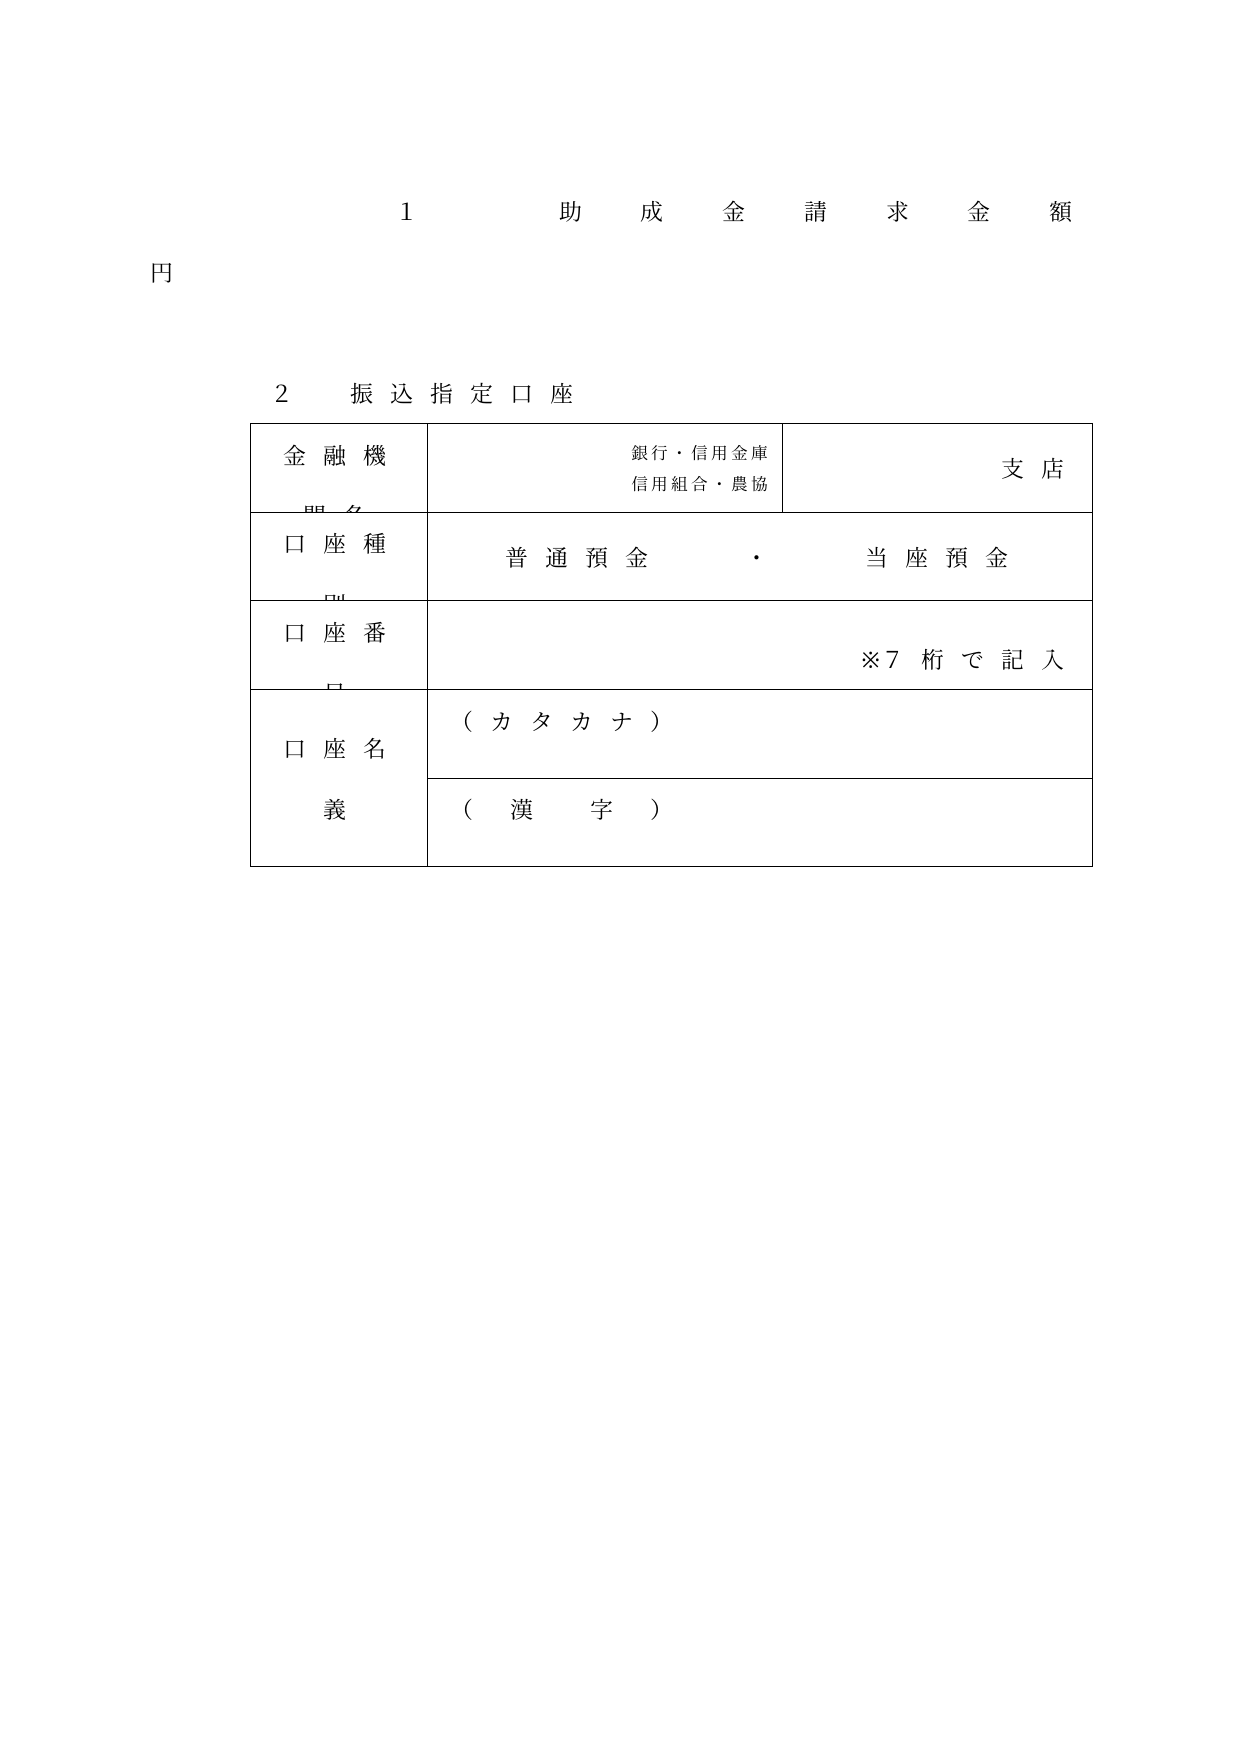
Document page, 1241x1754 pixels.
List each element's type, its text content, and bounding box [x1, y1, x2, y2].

table_header 金融機関名 [251, 424, 427, 512]
text １ 助成金請求金額 円 [150, 180, 1090, 302]
table_cell 口座番号 [251, 601, 427, 689]
table_header 支店 [783, 424, 1092, 512]
table_cell （ 漢 字 ） [428, 779, 1092, 866]
table_cell （カタカナ） [428, 690, 1092, 777]
table_header 銀行・信用金庫 信用組合・農協 [428, 424, 782, 512]
table_cell 普通預金 ・ 当座預金 [428, 513, 1092, 600]
table_cell 口座種別 [251, 513, 427, 600]
table_cell ※７桁で記入 [428, 601, 1092, 689]
text ２ 振込指定口座 [150, 362, 1090, 423]
table_cell 口座名義 [251, 690, 427, 866]
